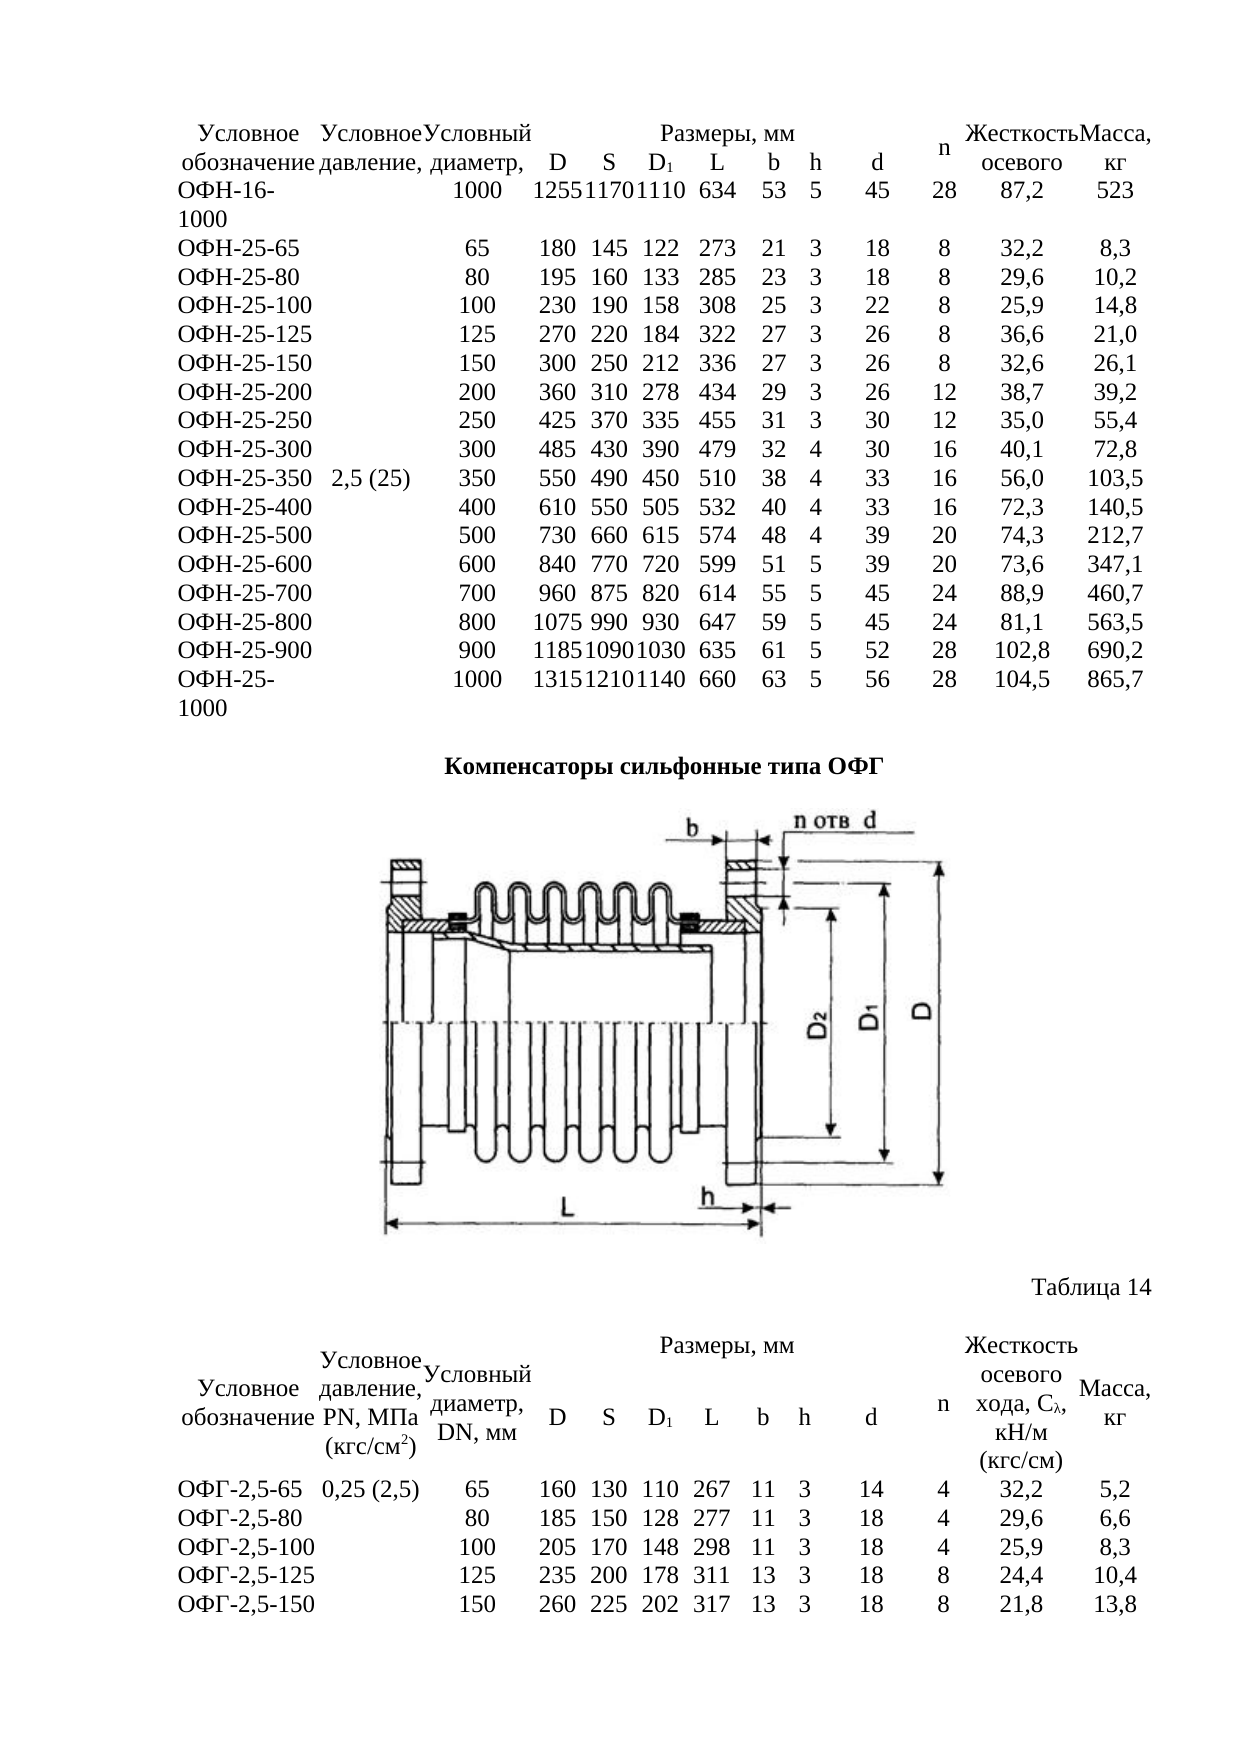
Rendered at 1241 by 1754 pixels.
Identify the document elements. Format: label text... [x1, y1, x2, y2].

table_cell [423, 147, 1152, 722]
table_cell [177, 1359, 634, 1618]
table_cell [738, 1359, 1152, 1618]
picture [378, 808, 951, 1244]
text Таблица 14 [177, 1272, 1152, 1301]
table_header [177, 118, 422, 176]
text Компенсаторы сильфонные типа ОФГ [177, 751, 1152, 780]
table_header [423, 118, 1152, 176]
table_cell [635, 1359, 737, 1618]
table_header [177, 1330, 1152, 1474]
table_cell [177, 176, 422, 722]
